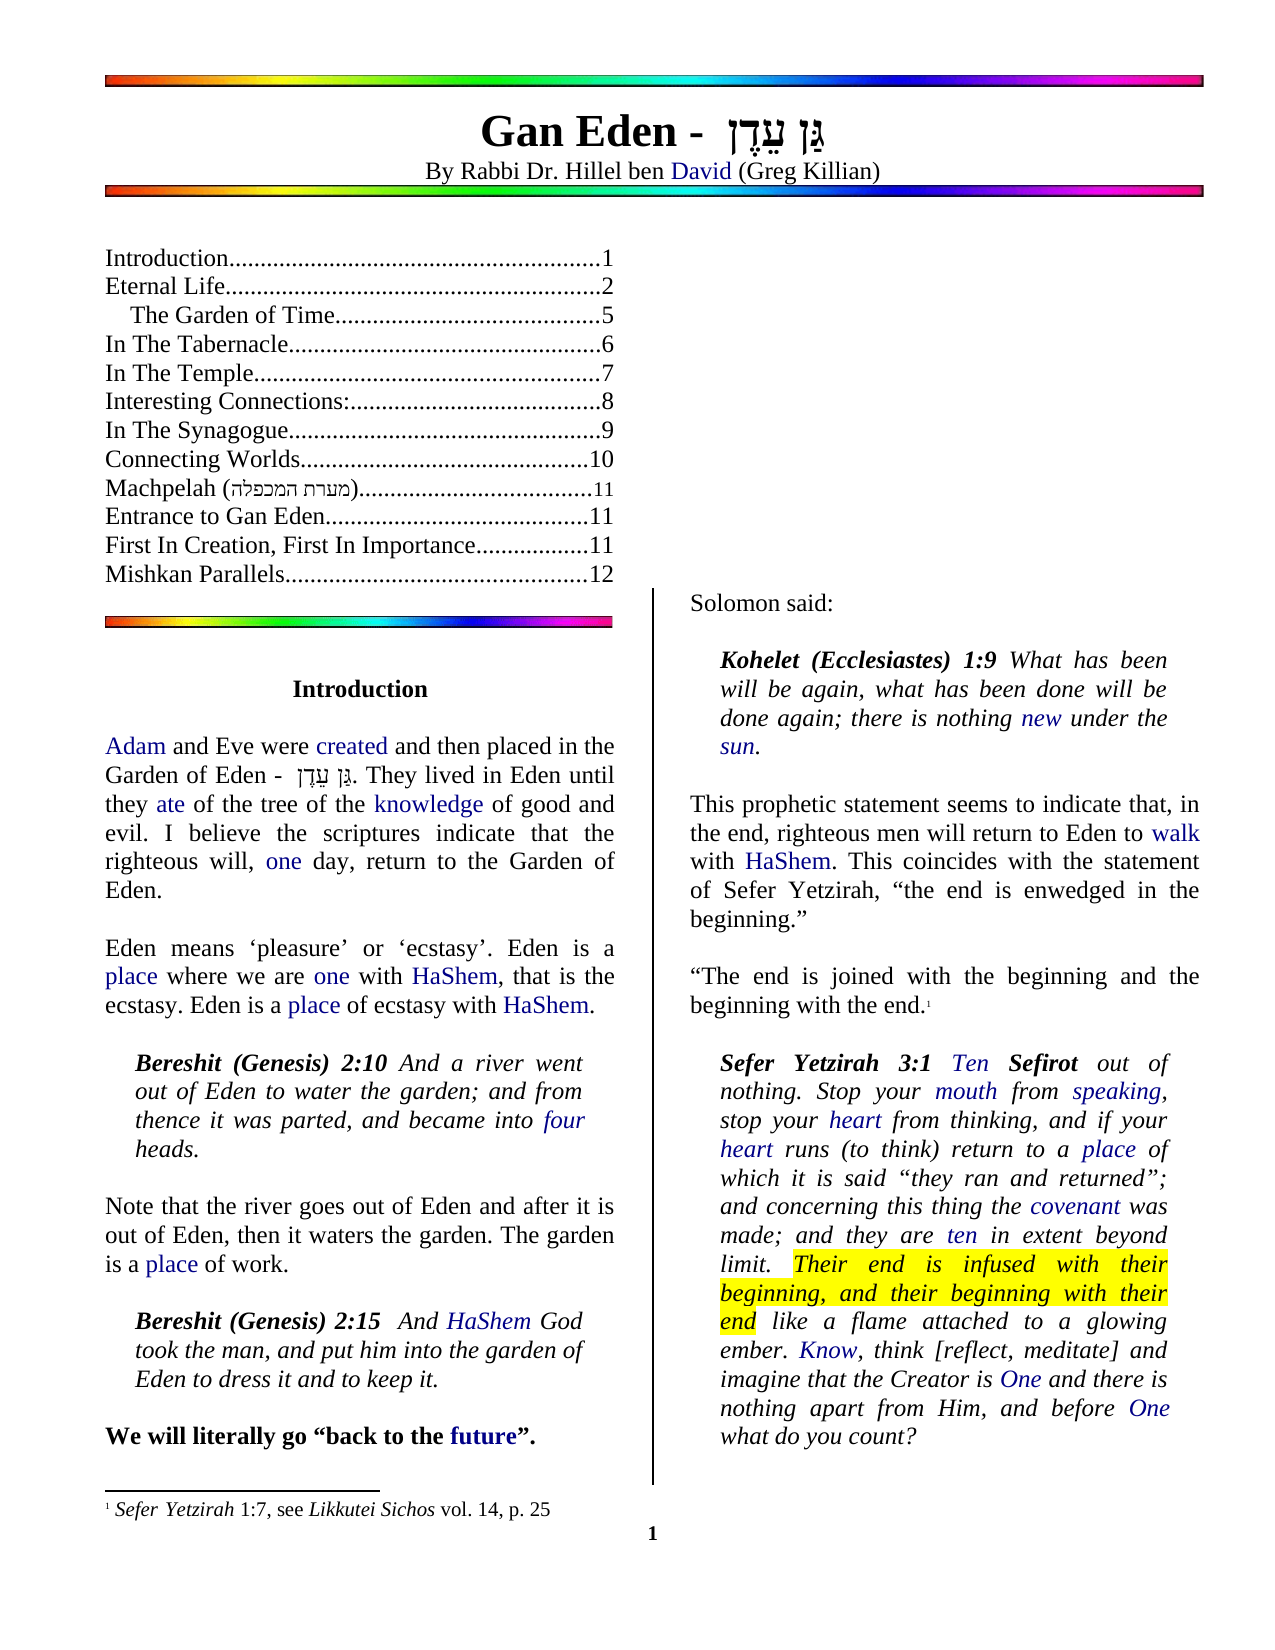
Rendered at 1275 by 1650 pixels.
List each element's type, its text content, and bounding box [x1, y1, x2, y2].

text Solomon said: [690, 588, 1200, 616]
text Gan Eden - גַּן עֵדֶן [105, 104, 1200, 156]
text First In Creation, First In Importance 11 [105, 530, 1200, 559]
text In The Synagogue 9 [105, 415, 1200, 444]
text This prophetic statement seems to indicate that, in the end, righteous men will return to to walk with HaShem. This coincides with the statement of Sefer Yetzirah, “the end is enwedged in the beginning.” [690, 789, 1200, 933]
text We will literally go “back to the future”. [105, 1421, 615, 1450]
text Eternal Life 2 [105, 271, 1200, 300]
text Connecting Worlds 10 [105, 444, 1200, 473]
text Entrance to Gan Eden 11 [105, 501, 1200, 530]
text By Rabbi Dr. Hillel ben David (Greg Killian) [105, 156, 1200, 185]
text In The Temple 7 [105, 358, 1200, 386]
picture [105, 616, 613, 628]
picture [105, 75, 1204, 87]
text Sefer Yetzirah 3:1 Ten Sefirot out of nothing. Stop your mouth from speaking, stop your heart from thinking, and if your heart runs (to think) return to a place of which it is said “they ran and returned”; and concerning this thing the covenant was made; and they are ten in extent beyond limit. Their end is infused with their beginning, and their beginning with their end like a flame attached to a glowing ember. Know, think [reflect, meditate] and imagine that the Creator is One and there is nothing apart from Him, and before One what do you count? [720, 1048, 1170, 1450]
text Machpelah (מערת המכפלה) 11 [105, 473, 1200, 501]
picture [105, 185, 1204, 197]
text Note that the river goes out of Eden and after it is out of Eden, then it waters the garden. The garden is a place of work. [105, 1191, 615, 1278]
text Mishkan Parallels 12 [105, 559, 1200, 588]
text In The Tabernacle 6 [105, 329, 1200, 358]
text “The end is joined with the beginning and the beginning with the end. [690, 961, 1200, 1019]
text The Garden of Time 5 [130, 300, 1200, 329]
text Eden means ‘pleasure’ or ‘ecstasy’. Eden is a place where we are one with HaShem, that is the ecstasy. Eden is a place of ecstasy with HaShem. [105, 933, 615, 1019]
text Introduction 1 [105, 243, 1200, 271]
text Bereshit (Genesis) 2:10 And a river went out of Eden to water the garden; and from thence it was parted, and became into four heads. [135, 1048, 585, 1163]
subtitle Introduction [105, 674, 615, 703]
text Bereshit (Genesis) 2:15 And HaShem God took the man, and put him into the garden of Eden to dress it and to keep it. [135, 1306, 585, 1393]
text Adam and Eve were created and then placed in the Garden of Eden - גַּן עֵדֶן. They lived in until they ate of the tree of the knowledge of good and evil. I believe the scriptures indicate that the righteous will, one day, return to the Garden of Eden. [105, 731, 615, 904]
text Kohelet (Ecclesiastes) 1:9 What has been will be again, what has been done will be done again; there is nothing new under the sun. [720, 645, 1170, 760]
text Interesting Connections: 8 [105, 386, 1200, 415]
